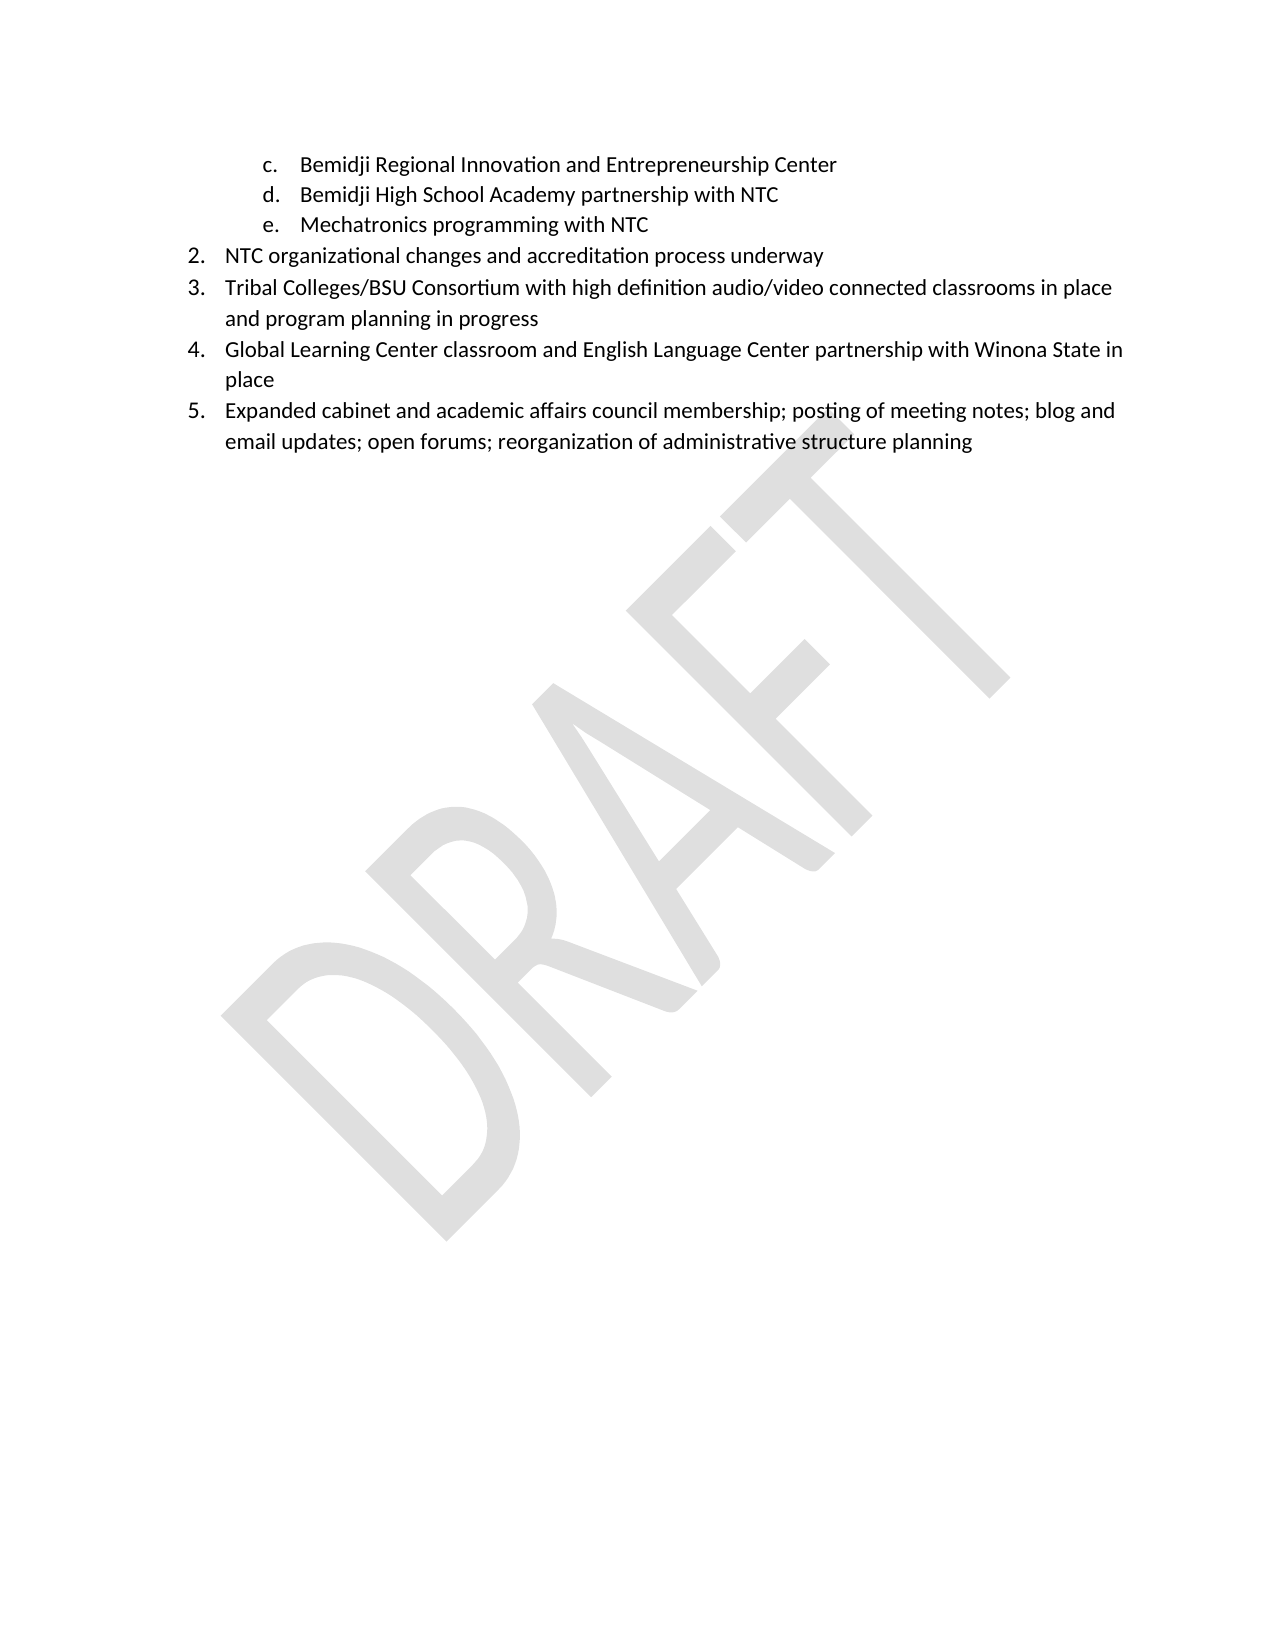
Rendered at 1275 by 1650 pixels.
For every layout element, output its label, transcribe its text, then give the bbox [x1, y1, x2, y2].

list Bemidji Regional Innovation and Entrepreneurship Center [262, 150, 1125, 178]
list NTC organizational changes and accreditation process underway [187, 241, 1125, 270]
list Global Learning Center classroom and English Language Center partnership with Winona State in place [187, 334, 1125, 393]
list Tribal Colleges/BSU Consortium with high definition audio/video connected classrooms in place and program planning in progress [187, 272, 1125, 332]
list Expanded cabinet and academic affairs council membership; posting of meeting notes; blog and email updates; open forums; reorganization of administrative structure planning [187, 396, 1125, 455]
list Bemidji High School Academy partnership with NTC [262, 180, 1125, 208]
list Mechatronics programming with NTC [262, 210, 1125, 238]
